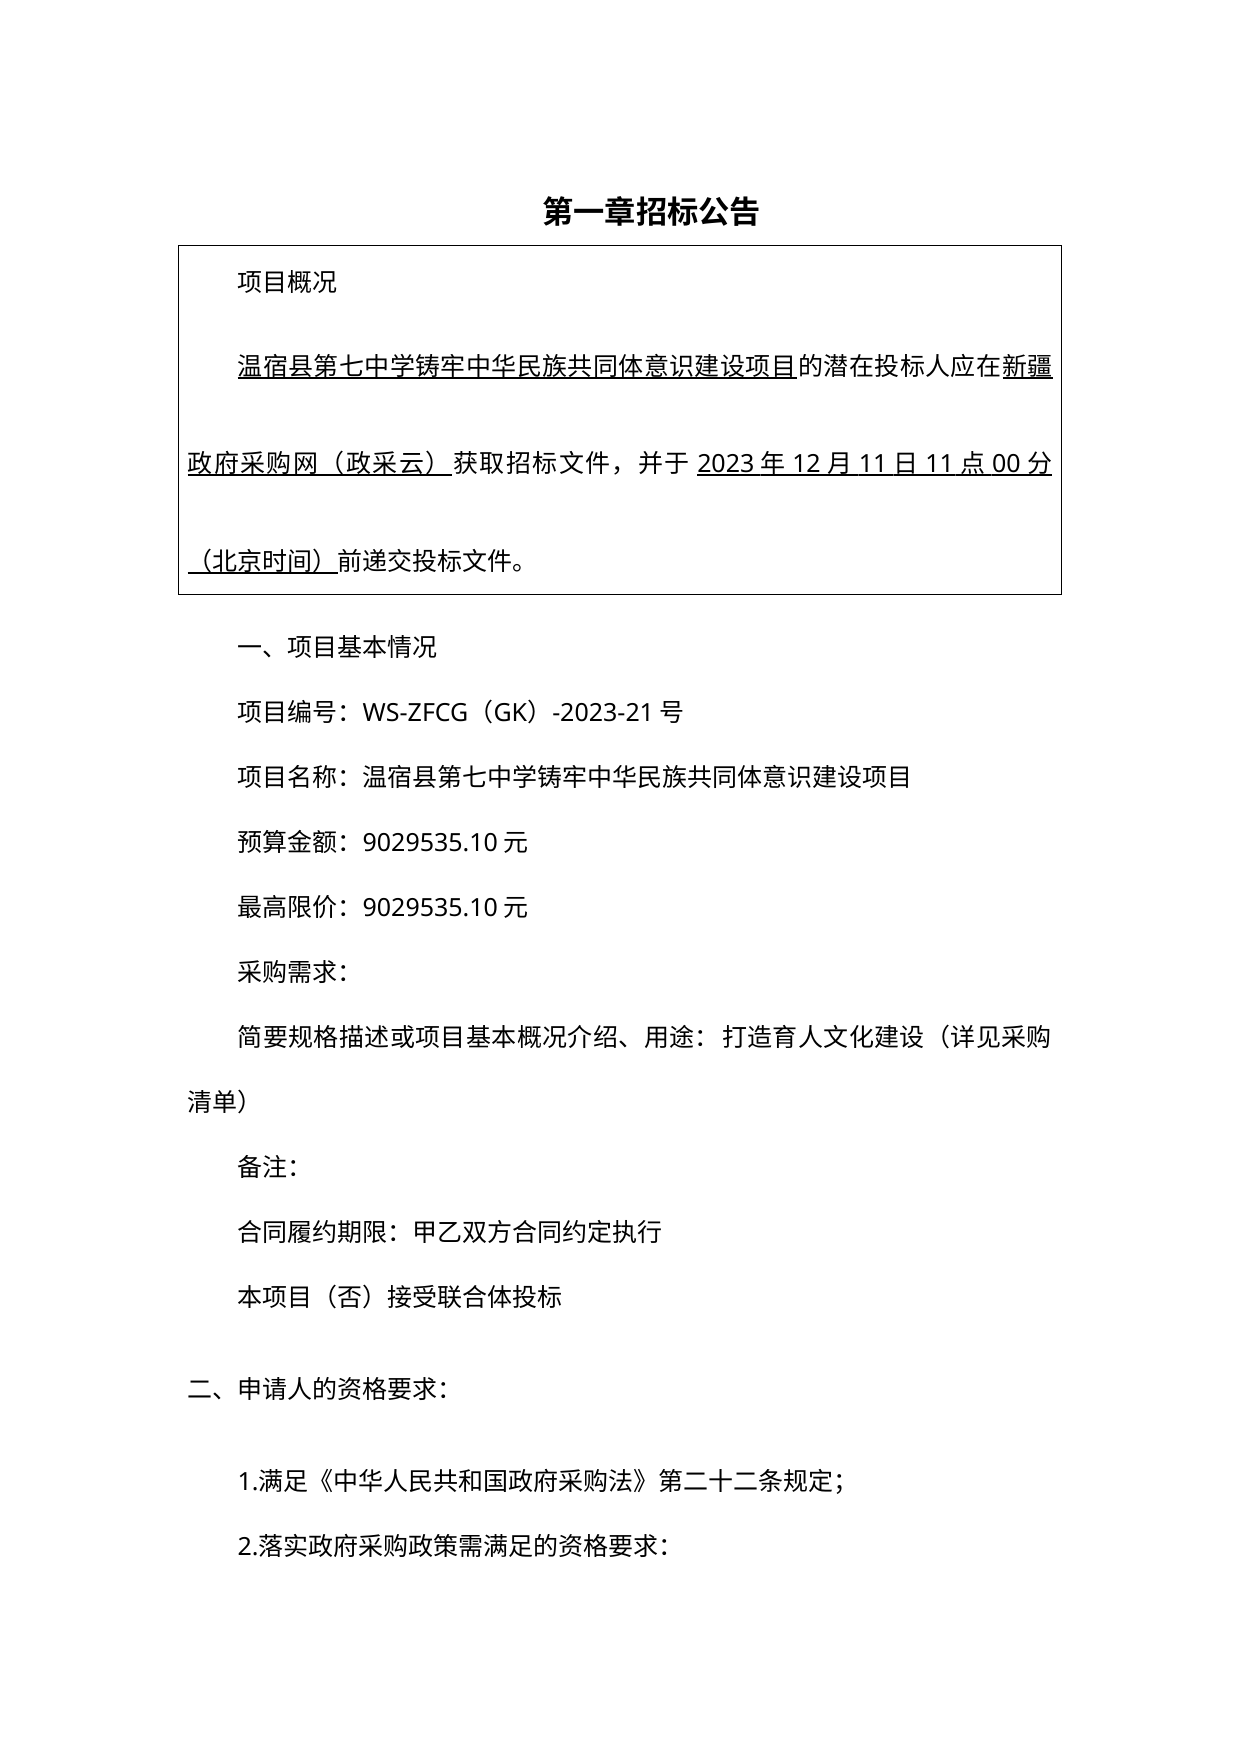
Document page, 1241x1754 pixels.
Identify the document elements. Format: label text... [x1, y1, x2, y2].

text 温宿县第七中学铸牢中华民族共同体意识建设项目的潜在投标人应在新疆政府采购网（政采云）获取招标文件，并于2023年12月11日11点00分（北京时间）前递交投标文件。 [179, 328, 1061, 594]
text 采购需求： [187, 938, 1053, 1003]
text 合同履约期限：甲乙双方合同约定执行 [187, 1198, 1053, 1263]
text 备注： [187, 1133, 1053, 1198]
text 简要规格描述或项目基本概况介绍、用途：打造育人文化建设（详见采购清单） [187, 1003, 1053, 1133]
text 1.满足《中华人民共和国政府采购法》第二十二条规定； [187, 1447, 1053, 1512]
text 项目编号：WS-ZFCG（GK）-2023-21号 [187, 678, 1053, 743]
subtitle 第一章招标公告 [187, 174, 1053, 233]
text 一、项目基本情况 [187, 613, 1053, 678]
text 预算金额：9029535.10元 [187, 808, 1053, 873]
text 本项目（否）接受联合体投标 [187, 1263, 1053, 1328]
subtitle 二、申请人的资格要求： [187, 1355, 1053, 1420]
text 2.落实政府采购政策需满足的资格要求： [187, 1512, 1053, 1577]
text 项目名称：温宿县第七中学铸牢中华民族共同体意识建设项目 [187, 743, 1053, 808]
text 最高限价：9029535.10元 [187, 873, 1053, 938]
text 项目概况 [179, 246, 1061, 313]
